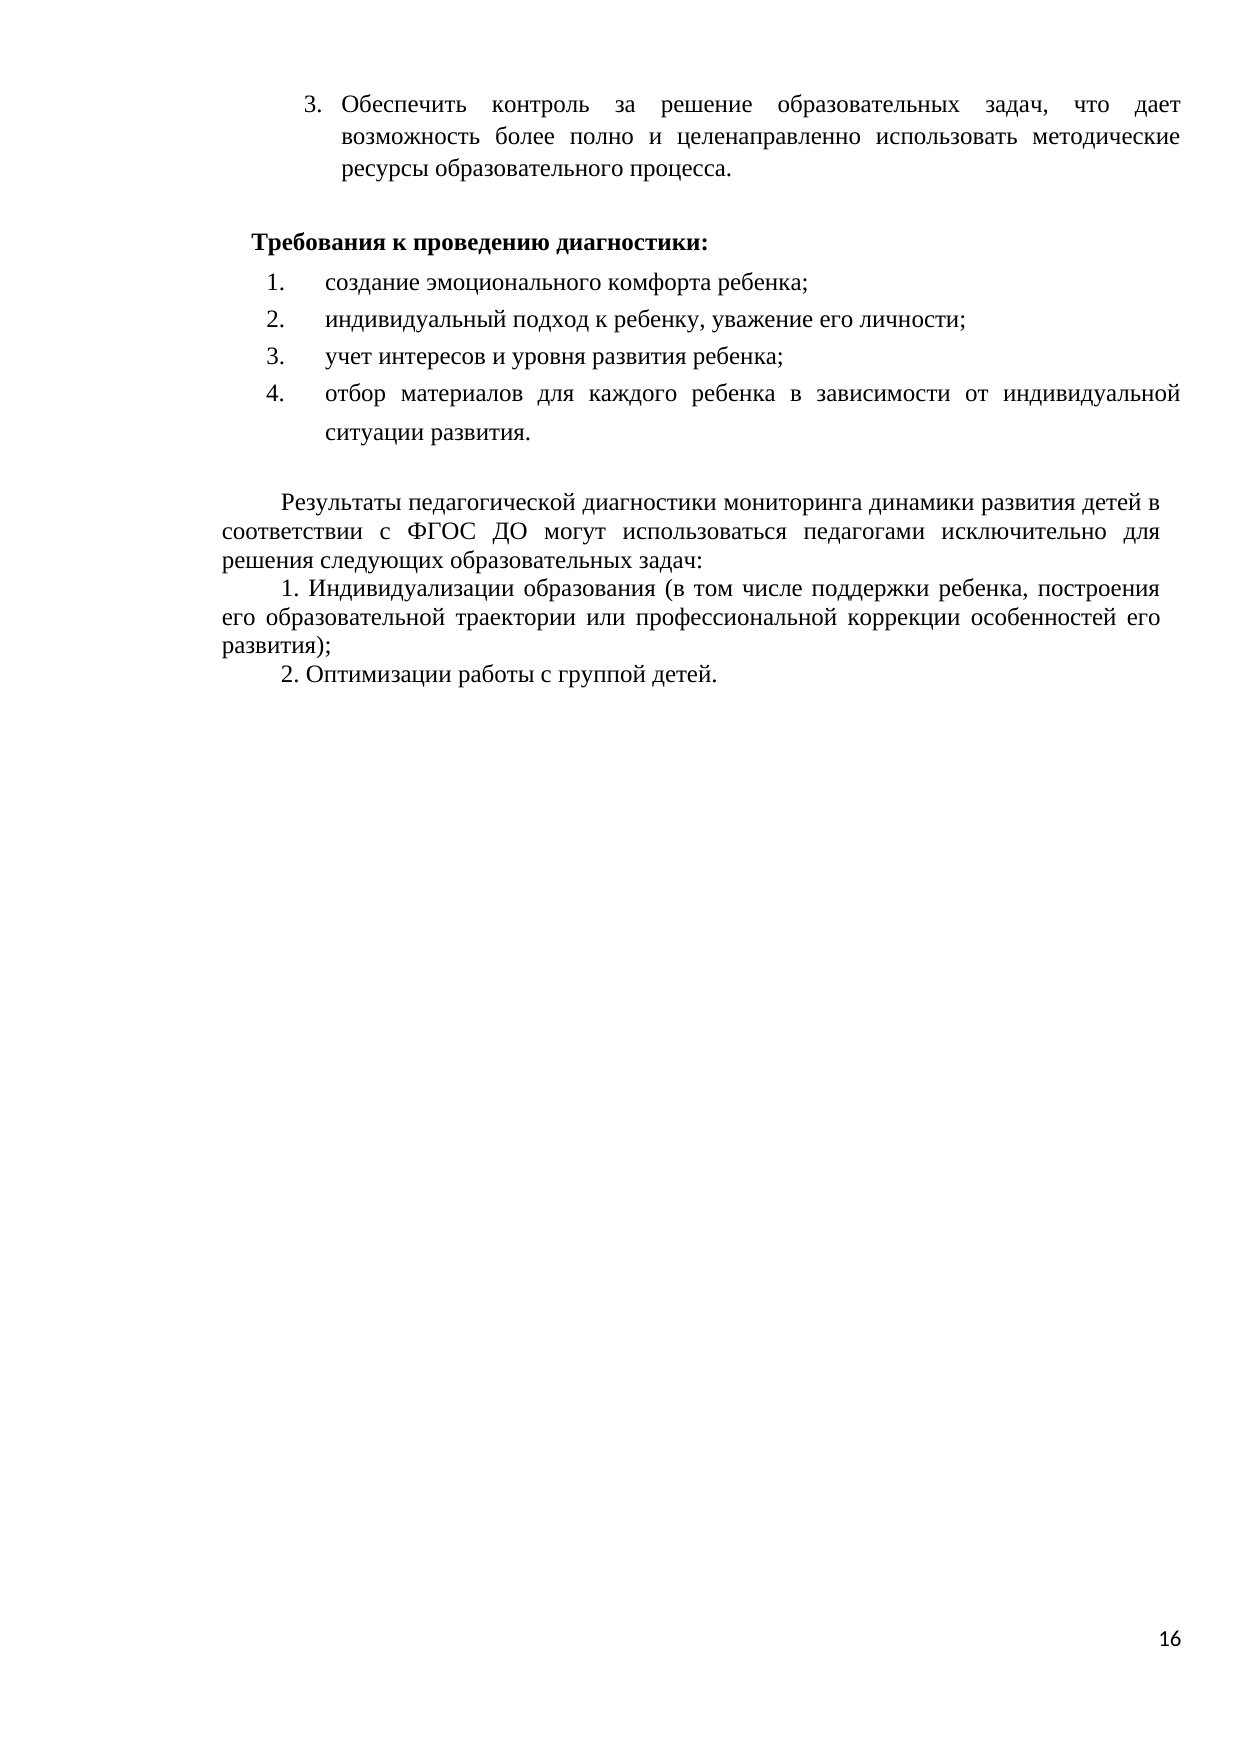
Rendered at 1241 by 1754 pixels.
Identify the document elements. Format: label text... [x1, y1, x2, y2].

list индивидуальный подход к ребенку, уважение его личности; [266, 304, 1181, 333]
list Обеспечить контроль за решение образовательных задач, что дает возможность более полно и целенаправленно использовать методические ресурсы образовательного процесса. [303, 89, 1181, 182]
list учет интересов и уровня развития ребенка; [266, 341, 1181, 370]
text Требования к проведению диагностики: [176, 227, 1182, 255]
text 2. Оптимизации работы с группой детей. [222, 659, 1181, 688]
list создание эмоционального комфорта ребенка; [266, 267, 1181, 296]
list отбор материалов для каждого ребенка в зависимости от индивидуальной ситуации развития. [266, 378, 1181, 446]
text 1. Индивидуализации образования (в том числе поддержки ребенка, построения его образовательной траектории или профессиональной коррекции особенностей его развития); [222, 574, 1161, 659]
text Результаты педагогической диагностики мониторинга динамики развития детей в соответствии с ФГОС ДО могут использоваться педагогами исключительно для решения следующих образовательных задач: [222, 488, 1161, 573]
